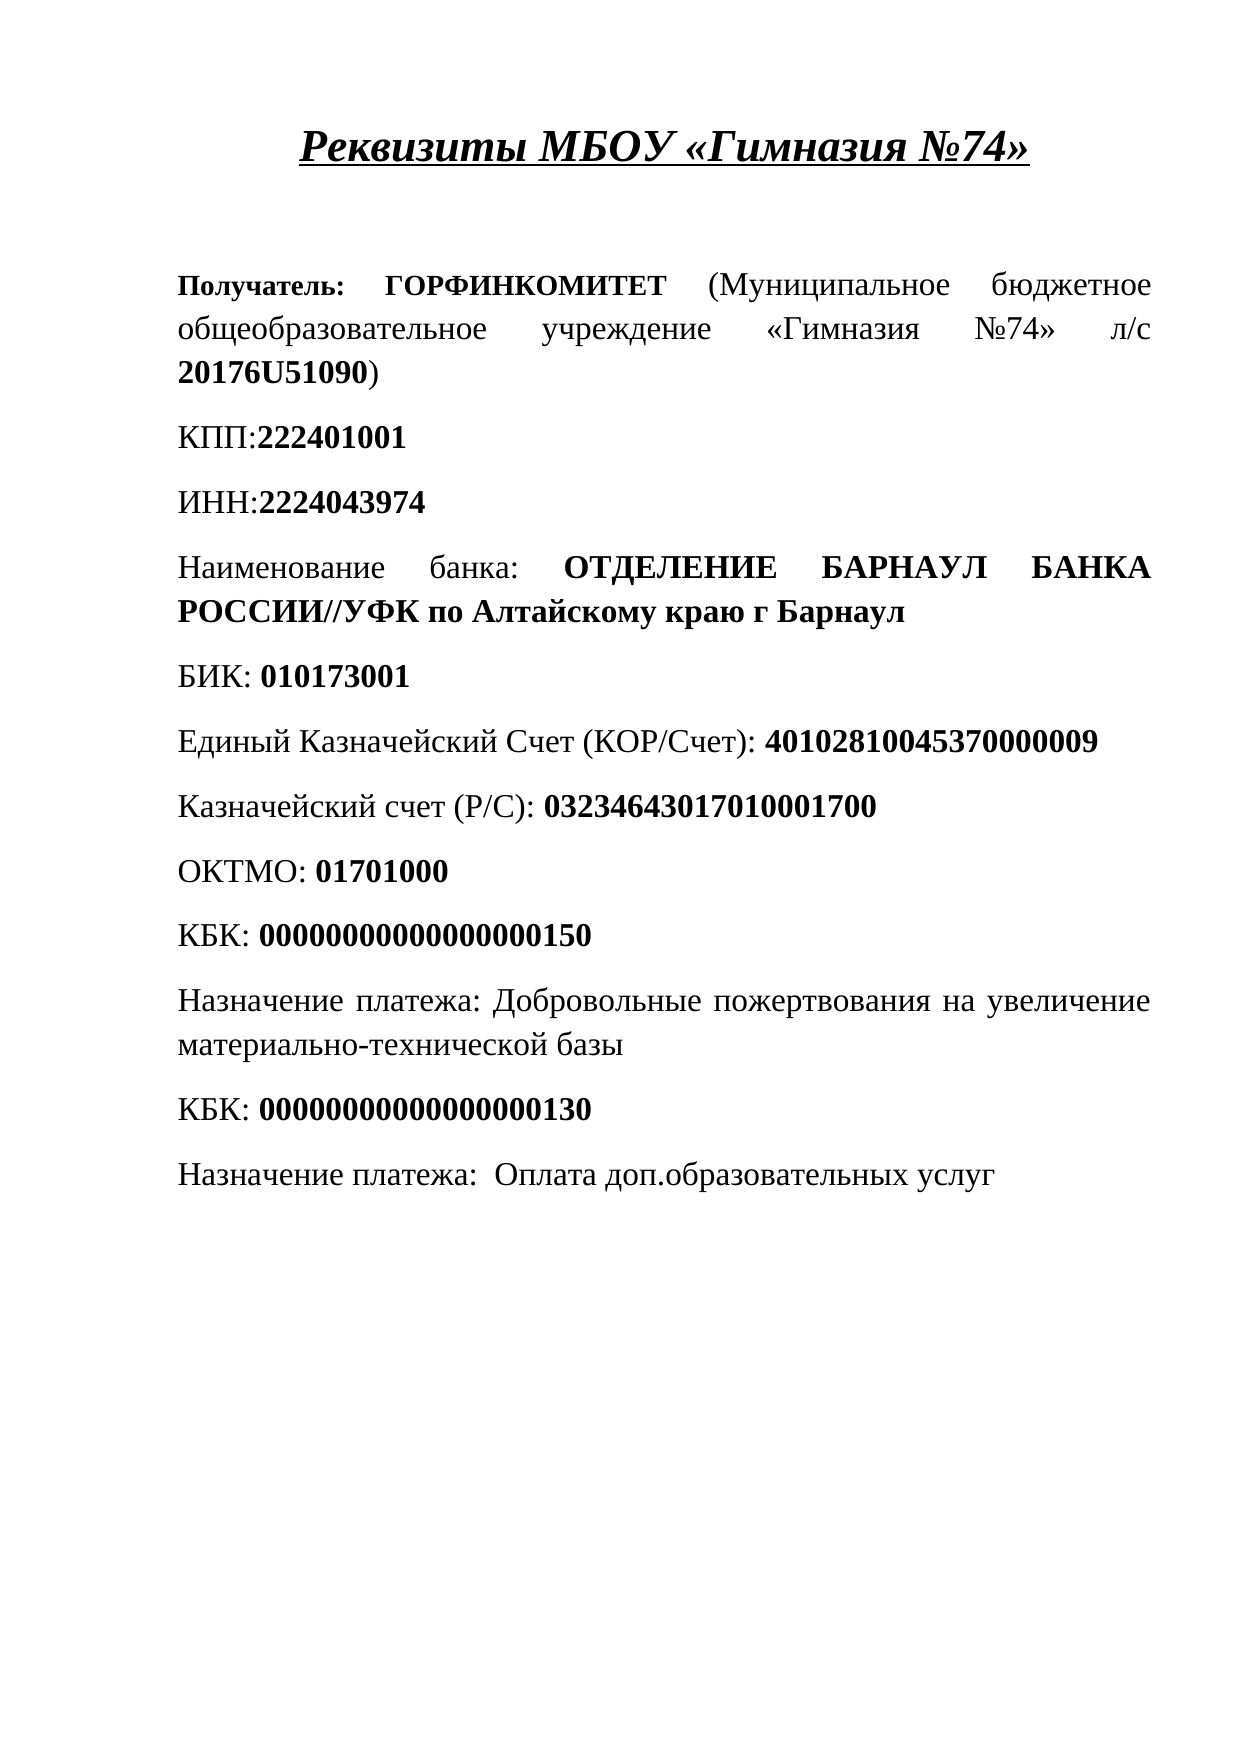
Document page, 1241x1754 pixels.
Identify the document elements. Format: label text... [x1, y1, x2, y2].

text Назначение платежа: Добровольные пожертвования на увеличение материально-технической базы [177, 981, 1152, 1063]
text БИК: 010173001 [177, 656, 1152, 694]
text Реквизиты МБОУ «Гимназия №74» [177, 118, 1152, 171]
text Получатель: ГОРФИНКОМИТЕТ (Муниципальное бюджетное общеобразовательное учреждение «Гимназия №74» л/с 20176U51090) [177, 264, 1152, 391]
text ОКТМО: 01701000 [177, 851, 1152, 889]
text Наименование банка: ОТДЕЛЕНИЕ БАРНАУЛ БАНКА РОССИИ//УФК по Алтайскому краю г Барнаул [177, 547, 1152, 629]
text КБК: 00000000000000000150 [177, 916, 1152, 954]
text Казначейский счет (Р/С): 03234643017010001700 [177, 786, 1152, 824]
text Назначение платежа: Оплата доп.образовательных услуг [177, 1154, 1152, 1193]
text КПП:222401001 [177, 417, 1152, 456]
text Единый Казначейский Счет (КОР/Счет): 40102810045370000009 [177, 721, 1152, 759]
text КБК: 00000000000000000130 [177, 1089, 1152, 1128]
text ИНН:2224043974 [177, 482, 1152, 521]
